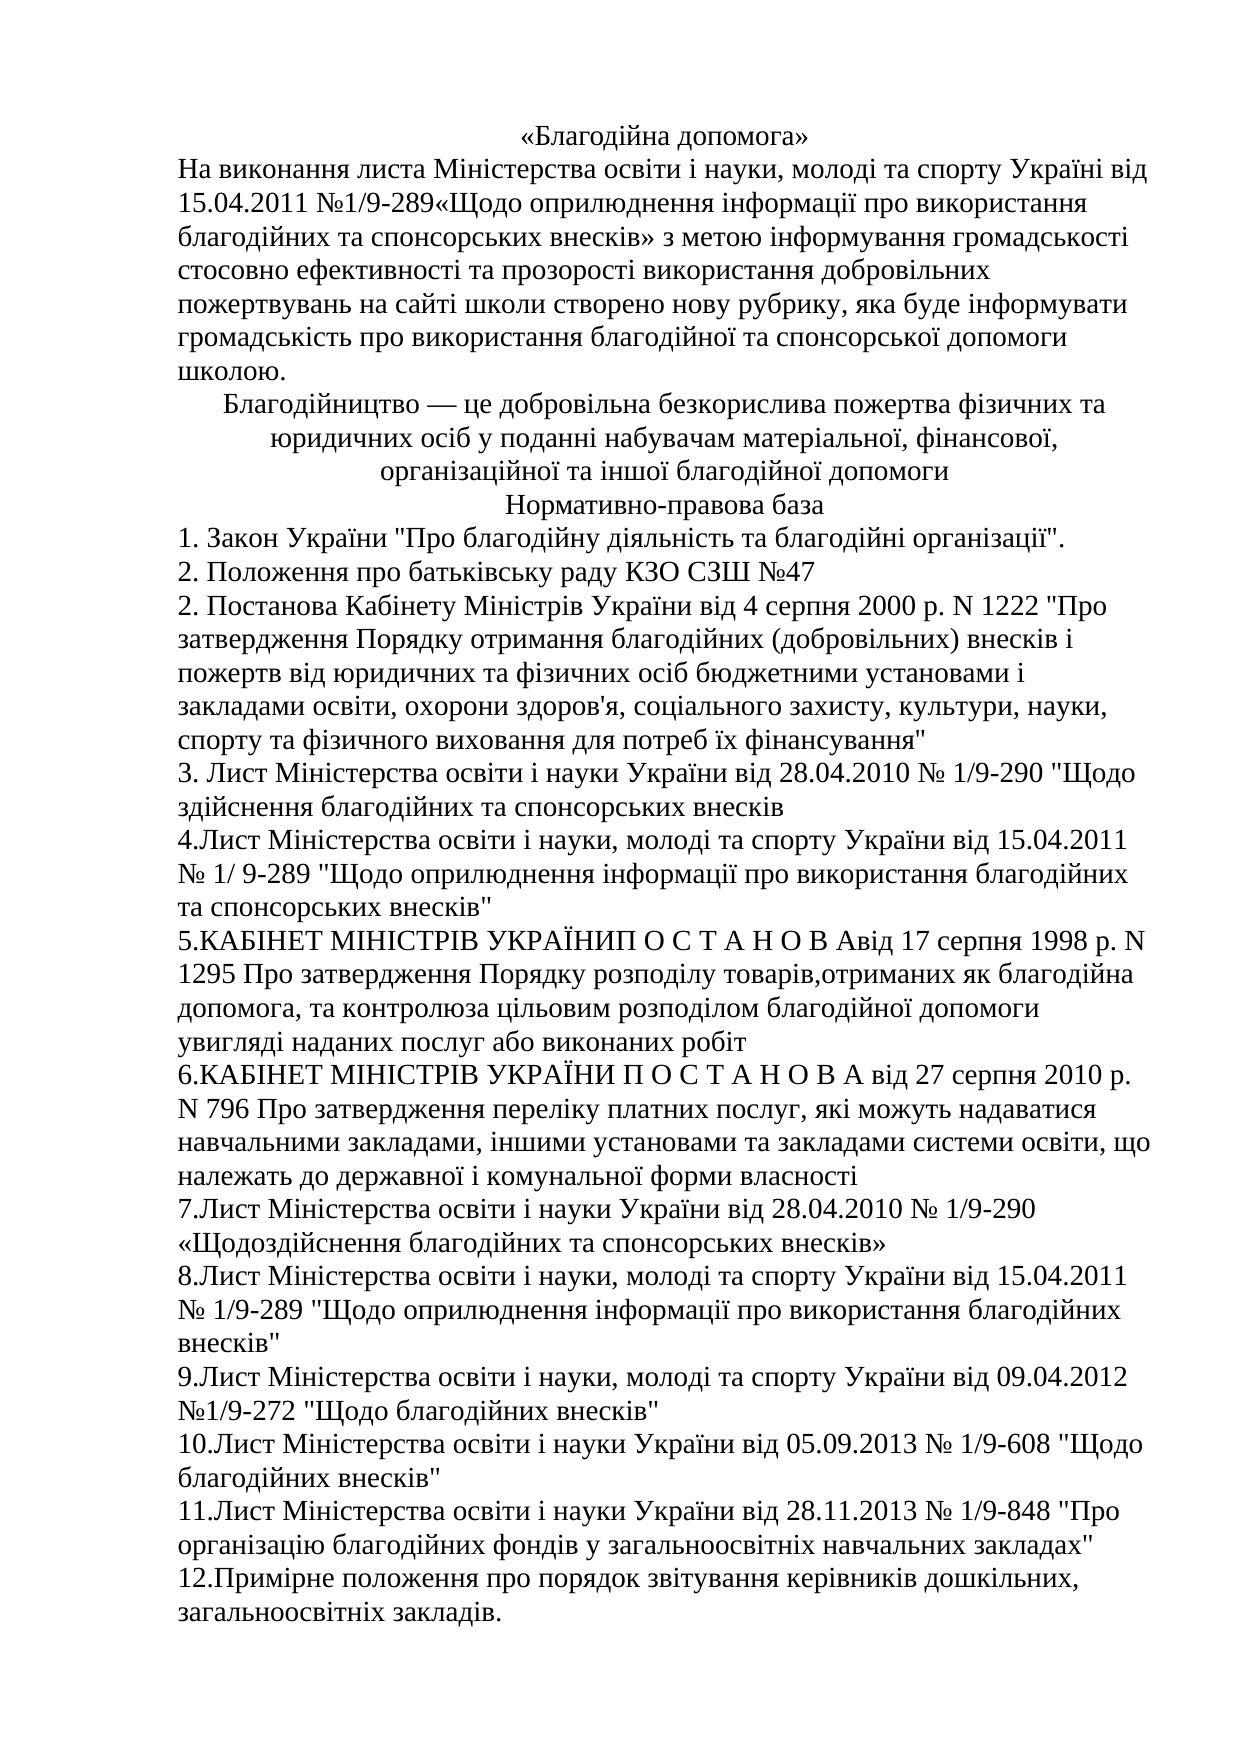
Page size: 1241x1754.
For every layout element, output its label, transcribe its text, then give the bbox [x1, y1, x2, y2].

text 5.КАБІНЕТ МІНІСТРІВ УКРАЇНИП О С Т А Н О В Авід 17 серпня 1998 р. N 1295 Про затвердження Порядку розподілу товарів,отриманих як благодійна допомога, та контролюза цільовим розподілом благодійної допомоги увигляді наданих послуг або виконаних робіт [177, 923, 1152, 1057]
text 8.Лист Міністерства освіти і науки, молоді та спорту України від 15.04.2011 № 1/9-289 "Щодо оприлюднення інформації про використання благодійних внесків" [177, 1258, 1152, 1359]
text 2. Положення про батьківську раду КЗО СЗШ №47 [177, 554, 1152, 588]
text «Благодійна допомога» [177, 118, 1152, 152]
text 3. Лист Міністерства освіти і науки України від 28.04.2010 № 1/9-290 "Щодо здійснення благодійних та спонсорських внесків [177, 755, 1152, 822]
text 1. Закон України ''Про благодійну діяльність та благодійні організації''. [177, 521, 1152, 554]
text 2. Постанова Кабінету Міністрів України від 4 серпня 2000 р. N 1222 ''Про затвердження Порядку отримання благодійних (добровільних) внесків і пожертв від юридичних та фізичних осіб бюджетними установами і закладами освіти, охорони здоров'я, соціального захисту, культури, науки, спорту та фізичного виховання для потреб їх фінансування'' [177, 588, 1152, 755]
text 7.Лист Міністерства освіти і науки України від 28.04.2010 № 1/9-290 «Щодоздійснення благодійних та спонсорських внесків» [177, 1191, 1152, 1258]
text На виконання листа Міністерства освіти і науки, молоді та спорту Україні від 15.04.2011 №1/9-289«Щодо оприлюднення інформації про використання благодійних та спонсорських внесків» з метою інформування громадськості стосовно ефективності та прозорості використання добровільних пожертвувань на сайті школи створено нову рубрику, яка буде інформувати громадськість про використання благодійної та спонсорської допомоги школою. [177, 152, 1152, 386]
text 9.Лист Міністерства освіти і науки, молоді та спорту України від 09.04.2012 №1/9-272 "Щодо благодійних внесків" [177, 1359, 1152, 1426]
text 6.КАБІНЕТ МІНІСТРІВ УКРАЇНИ П О С Т А Н О В А від 27 серпня 2010 р. N 796 Про затвердження переліку платних послуг, які можуть надаватися навчальними закладами, іншими установами та закладами системи освіти, що належать до державної і комунальної форми власності [177, 1057, 1152, 1191]
text 4.Лист Міністерства освіти і науки, молоді та спорту України від 15.04.2011 № 1/ 9-289 "Щодо оприлюднення інформації про використання благодійних та спонсорських внесків" [177, 822, 1152, 923]
text 12.Примірне положення про порядок звітування керівників дошкільних, загальноосвітніх закладів. [177, 1560, 1152, 1627]
text Нормативно-правова база [177, 487, 1152, 521]
text Благодійництво — це добровільна безкорислива пожертва фізичних та юридичних осіб у поданні набувачам матеріальної, фінансової, організаційної та іншої благодійної допомоги [177, 386, 1152, 487]
text 10.Лист Міністерства освіти і науки України від 05.09.2013 № 1/9-608 "Щодо благодійних внесків" [177, 1426, 1152, 1493]
text 11.Лист Міністерства освіти і науки України від 28.11.2013 № 1/9-848 "Про організацію благодійних фондів у загальноосвітніх навчальних закладах" [177, 1493, 1152, 1560]
